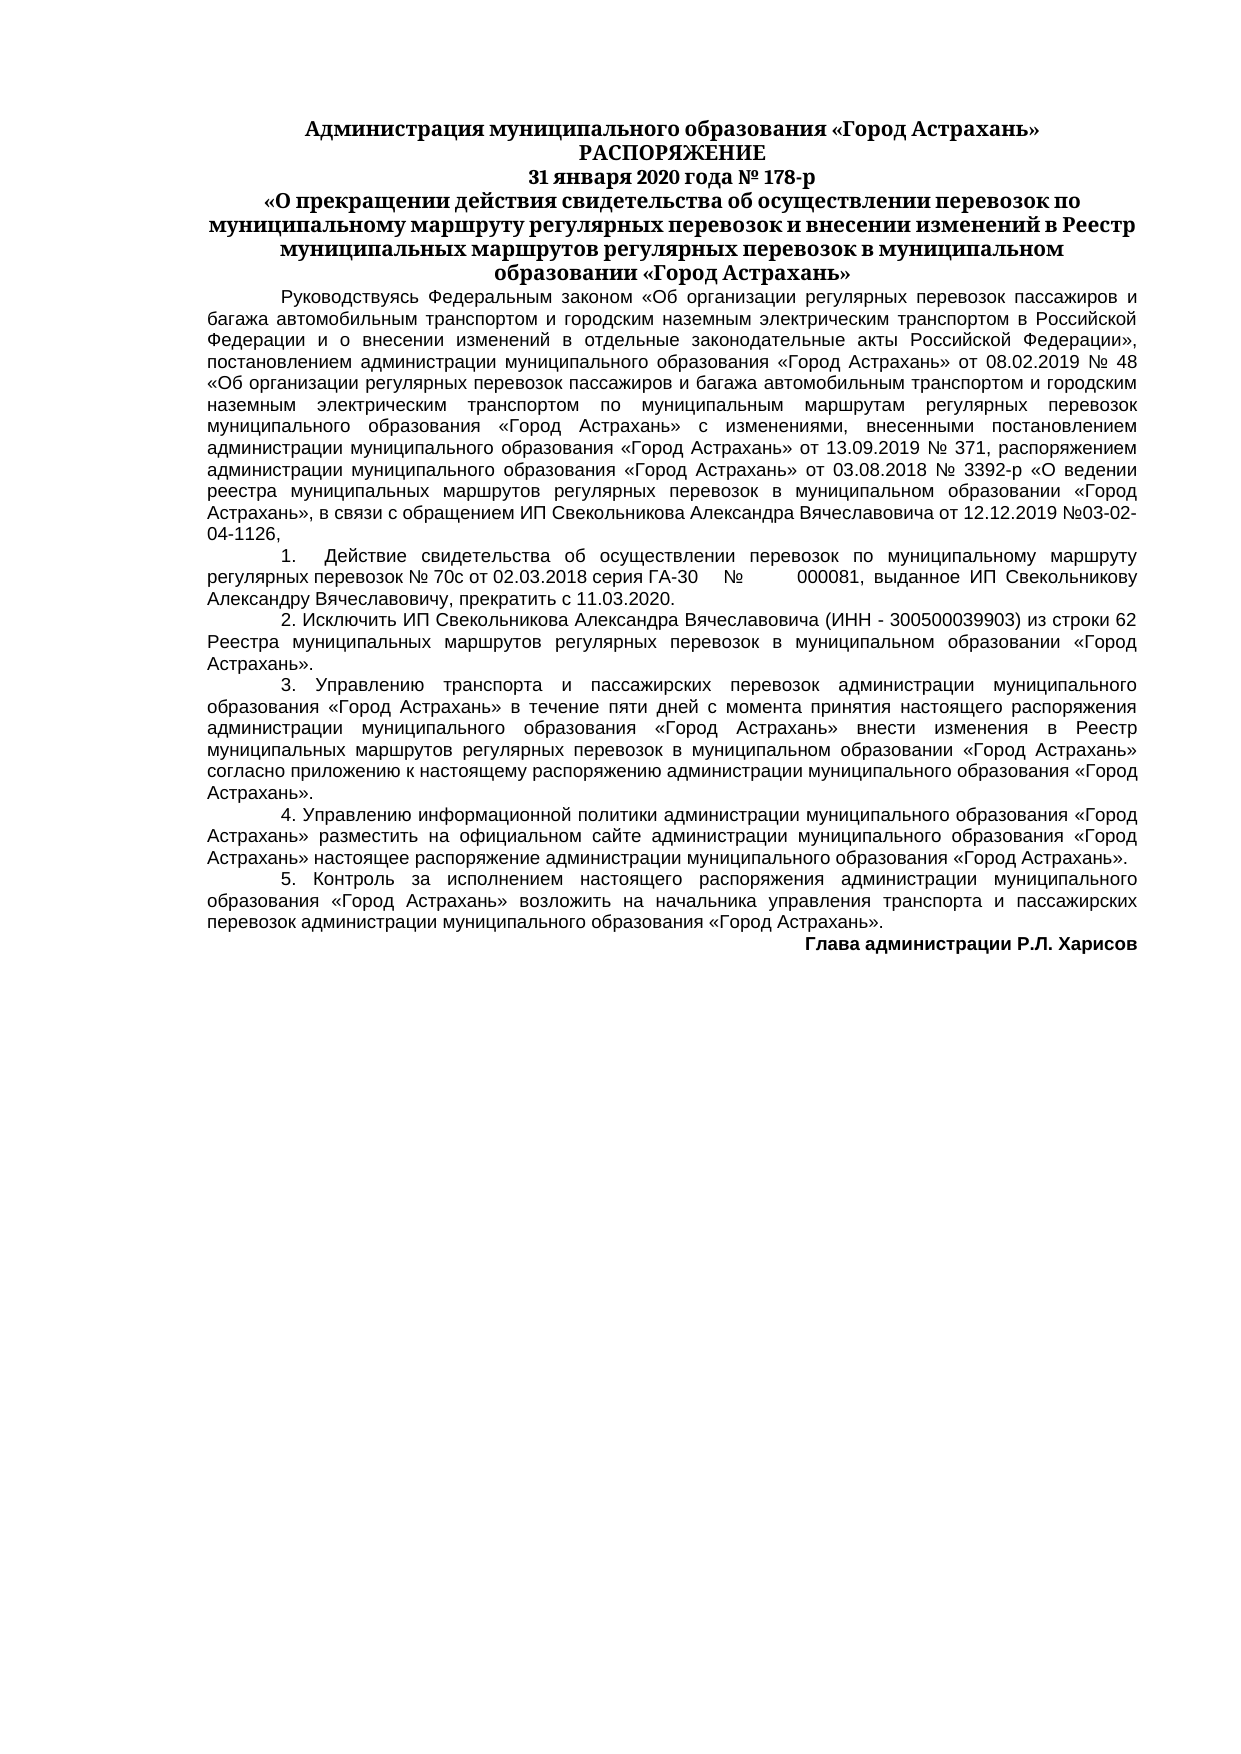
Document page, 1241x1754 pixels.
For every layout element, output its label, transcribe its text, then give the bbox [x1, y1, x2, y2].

text Руководствуясь Федеральным законом «Об организации регулярных перевозок пассажиров и багажа автомобильным транспортом и городским наземным электрическим транспортом в Российской Федерации и о внесении изменений в отдельные законодательные акты Российской Федерации», постановлением администрации муниципального образования «Город Астрахань» от 08.02.2019 № 48 «Об организации регулярных перевозок пассажиров и багажа автомобильным транспортом и городским наземным электрическим транспортом по муниципальным маршрутам регулярных перевозок муниципального образования «Город Астрахань» с изменениями, внесенными постановлением администрации муниципального образования «Город Астрахань» от 13.09.2019 № 371, распоряжением администрации муниципального образования «Город Астрахань» от 03.08.2018 № 3392-р «О ведении реестра муниципальных маршрутов регулярных перевозок в муниципальном образовании «Город Астрахань», в связи с обращением ИП Свекольникова Александра Вячеславовича от 12.12.2019 №03-02-04-1126, [207, 286, 1138, 544]
text «О прекращении действия свидетельства об осуществлении перевозок по муниципальному маршруту регулярных перевозок и внесении изменений в Реестр муниципальных маршрутов регулярных перевозок в муниципальном образовании «Город Астрахань» [207, 190, 1138, 286]
text Администрация муниципального образования «Город Астрахань» [207, 118, 1138, 142]
text 4. Управлению информационной политики администрации муниципального образования «Город Астрахань» разместить на официальном сайте администрации муниципального образования «Город Астрахань» настоящее распоряжение администрации муниципального образования «Город Астрахань». [207, 803, 1138, 868]
text 31 января 2020 года № 178-р [207, 166, 1138, 190]
text 2. Исключить ИП Свекольникова Александра Вячеславовича (ИНН - 300500039903) из строки 62 Реестра муниципальных маршрутов регулярных перевозок в муниципальном образовании «Город Астрахань». [207, 609, 1138, 674]
text Глава администрации Р.Л. Харисов [207, 933, 1138, 954]
text РАСПОРЯЖЕНИЕ [207, 142, 1138, 166]
text 1. Действие свидетельства об осуществлении перевозок по муниципальному маршруту регулярных перевозок № 70с от 02.03.2018 серия ГА-30 № 000081, выданное ИП Свекольникову Александру Вячеславовичу, прекратить с 11.03.2020. [207, 544, 1138, 609]
text 3. Управлению транспорта и пассажирских перевозок администрации муниципального образования «Город Астрахань» в течение пяти дней с момента принятия настоящего распоряжения администрации муниципального образования «Город Астрахань» внести изменения в Реестр муниципальных маршрутов регулярных перевозок в муниципальном образовании «Город Астрахань» согласно приложению к настоящему распоряжению администрации муниципального образования «Город Астрахань». [207, 674, 1138, 803]
text 5. Контроль за исполнением настоящего распоряжения администрации муниципального образования «Город Астрахань» возложить на начальника управления транспорта и пассажирских перевозок администрации муниципального образования «Город Астрахань». [207, 868, 1138, 933]
